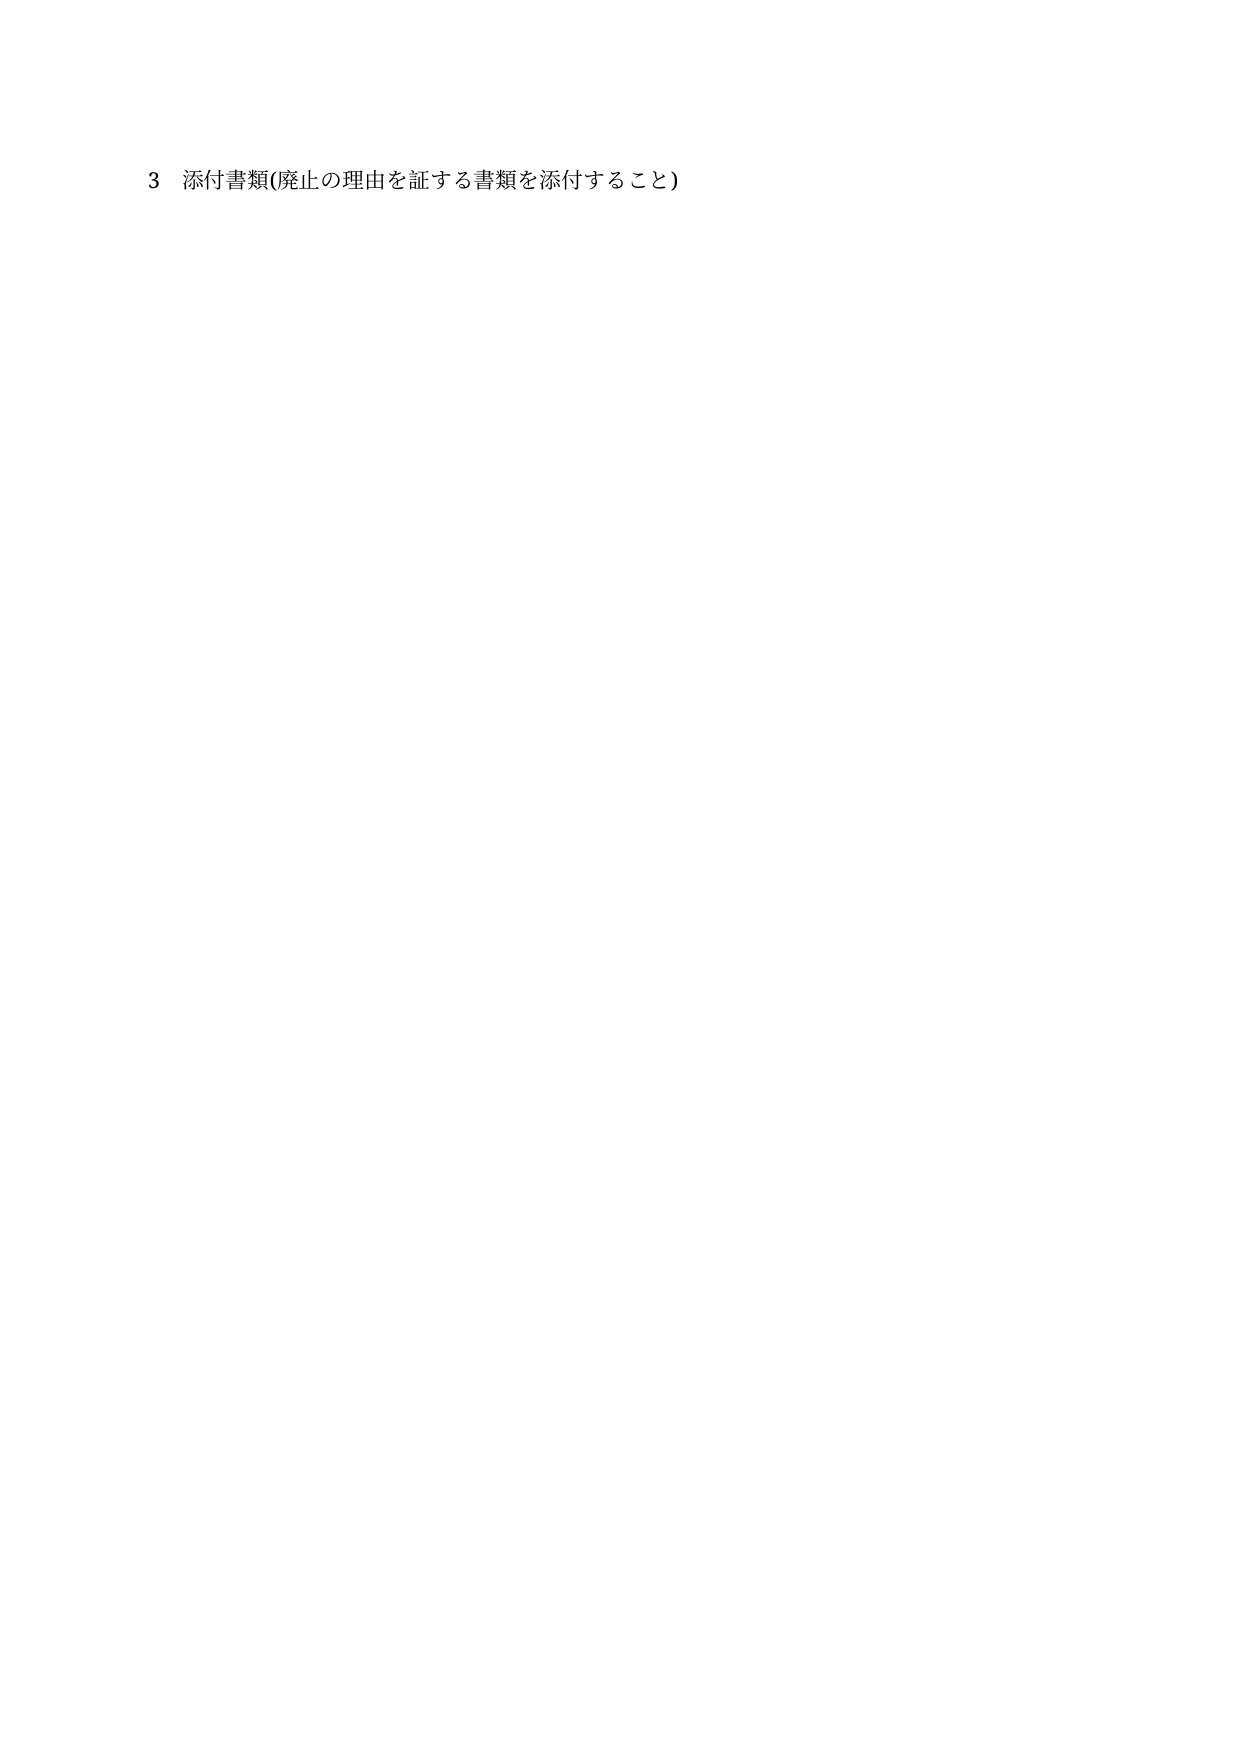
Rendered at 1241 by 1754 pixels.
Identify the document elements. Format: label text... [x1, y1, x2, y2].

text 3 添付書類(廃止の理由を証する書類を添付すること) [148, 162, 1092, 196]
